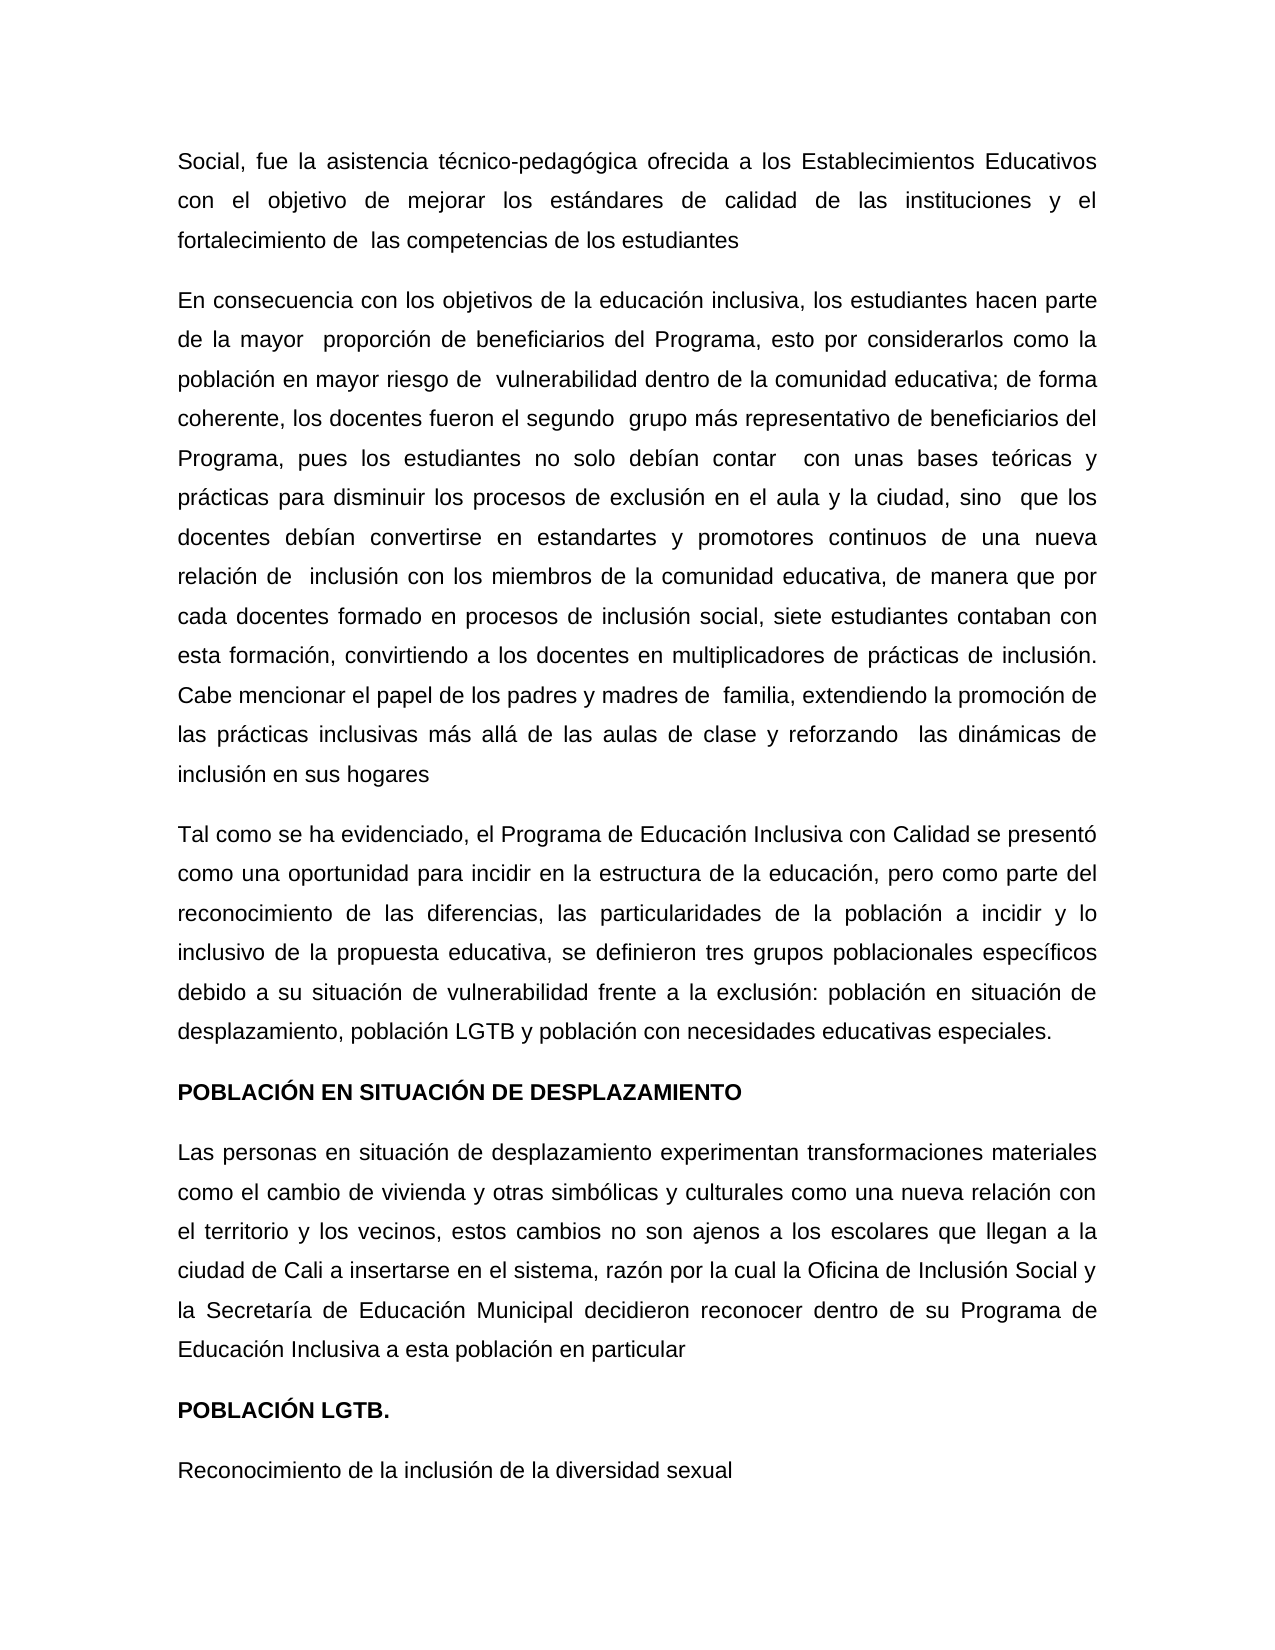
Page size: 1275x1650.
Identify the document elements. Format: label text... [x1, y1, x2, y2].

text Tal como se ha evidenciado, el Programa de Educación Inclusiva con Calidad se presentó como una oportunidad para incidir en la estructura de la educación, pero como parte del reconocimiento de las diferencias, las particularidades de la población a incidir y lo inclusivo de la propuesta educativa, se definieron tres grupos poblacionales específicos debido a su situación de vulnerabilidad frente a la exclusión: población en situación de desplazamiento, población LGTB y población con necesidades educativas especiales. [177, 821, 1098, 1045]
text POBLACIÓN LGTB. [177, 1397, 1098, 1423]
text Las personas en situación de desplazamiento experimentan transformaciones materiales como el cambio de vivienda y otras simbólicas y culturales como una nueva relación con el territorio y los vecinos, estos cambios no son ajenos a los escolares que llegan a la ciudad de Cali a insertarse en el sistema, razón por la cual la Oficina de Inclusión Social y la Secretaría de Educación Municipal decidieron reconocer dentro de su Programa de Educación Inclusiva a esta población en particular [177, 1139, 1098, 1363]
text Reconocimiento de la inclusión de la diversidad sexual [177, 1457, 1098, 1483]
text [177, 148, 1098, 253]
text En consecuencia con los objetivos de la educación inclusiva, los estudiantes hacen parte de la mayor proporción de beneficiarios del Programa, esto por considerarlos como la población en mayor riesgo de vulnerabilidad dentro de la comunidad educativa; de forma coherente, los docentes fueron el segundo grupo más representativo de beneficiarios del Programa, pues los estudiantes no solo debían contar con unas bases teóricas y prácticas para disminuir los procesos de exclusión en el aula y la ciudad, sino que los docentes debían convertirse en estandartes y promotores continuos de una nueva relación de inclusión con los miembros de la comunidad educativa, de manera que por cada docentes formado en procesos de inclusión social, siete estudiantes contaban con esta formación, convirtiendo a los docentes en multiplicadores de prácticas de inclusión. Cabe mencionar el papel de los padres y madres de familia, extendiendo la promoción de las prácticas inclusivas más allá de las aulas de clase y reforzando las dinámicas de inclusión en sus hogares [177, 287, 1098, 787]
text POBLACIÓN EN SITUACIÓN DE DESPLAZAMIENTO [177, 1079, 1098, 1105]
